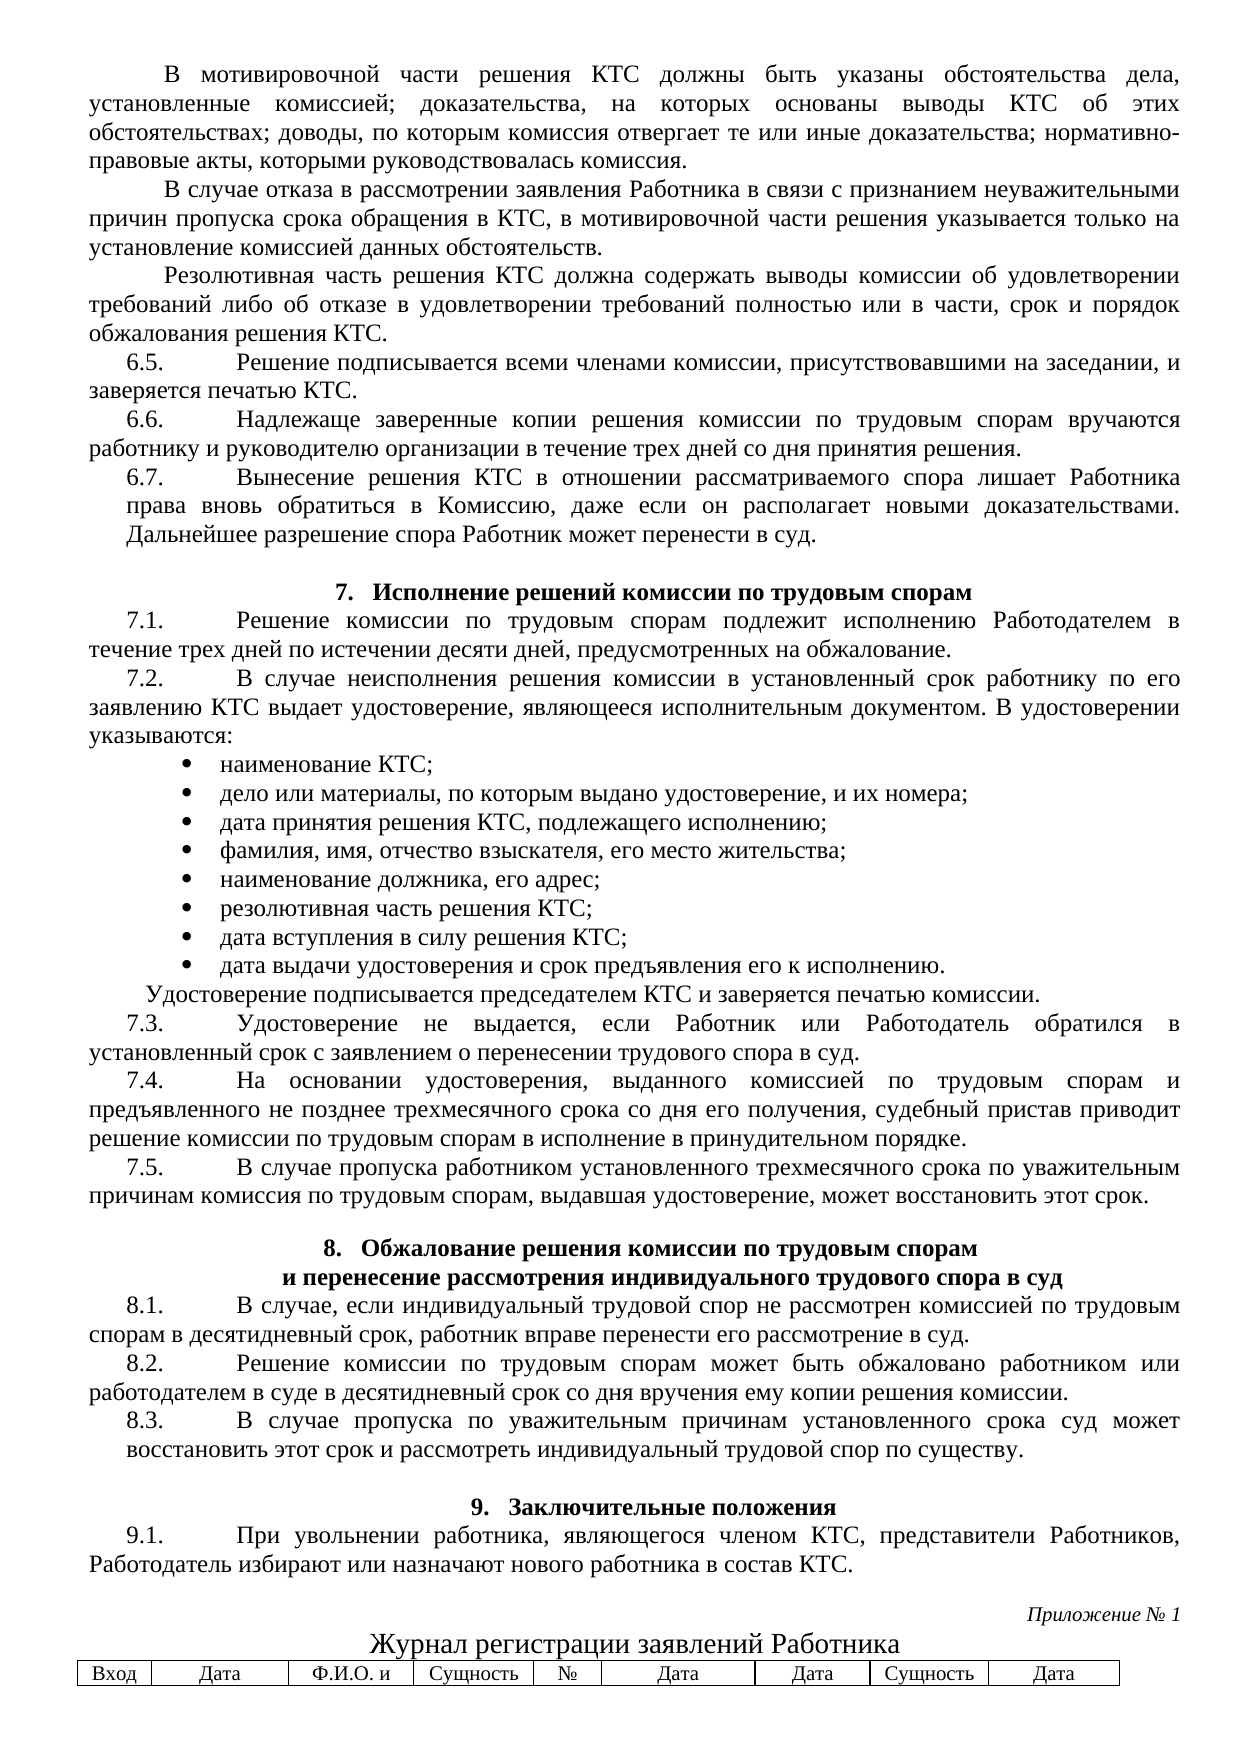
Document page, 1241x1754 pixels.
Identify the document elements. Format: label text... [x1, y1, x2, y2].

list В случае пропуска работником установленного трехмесячного срока по уважительным причинам комиссия по трудовым спорам, выдавшая удостоверение, может восстановить этот срок. [89, 1152, 1181, 1209]
list дата вступления в силу решения КТС; [182, 922, 1181, 950]
list На основании удостоверения, выданного комиссией по трудовым спорам и предъявленного не позднее трехмесячного срока со дня его получения, судебный пристав приводит решение комиссии по трудовым спорам в исполнение в принудительном порядке. [89, 1065, 1181, 1152]
list В случае неисполнения решения комиссии в установленный срок работнику по его заявлению КТС выдает удостоверение, являющееся исполнительным документом. В удостоверении указываются: [89, 663, 1181, 749]
list резолютивная часть решения КТС; [182, 893, 1181, 922]
table_header Сущность заявления [414, 1661, 533, 1685]
list Решение комиссии по трудовым спорам может быть обжаловано работником или работодателем в суде в десятидневный срок со дня вручения ему копии решения комиссии. [89, 1348, 1181, 1406]
list Заключительные положения [126, 1492, 1181, 1521]
list наименование КТС; [182, 749, 1181, 778]
list фамилия, имя, отчество взыскателя, его место жительства; [182, 835, 1181, 864]
list Надлежаще заверенные копии решения комиссии по трудовым спорам вручаются работнику и руководителю организации в течение трех дней со дня принятия решения. [89, 404, 1181, 462]
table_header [989, 1661, 1119, 1685]
table_header Сущность решения [871, 1661, 988, 1685]
table_header № дела [534, 1661, 601, 1685]
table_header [602, 1661, 754, 1685]
list В случае пропуска по уважительным причинам установленного срока суд может восстановить этот срок и рассмотреть индивидуальный трудовой спор по существу. [126, 1406, 1181, 1463]
text Резолютивная часть решения КТС должна содержать выводы комиссии об удовлетворении требований либо об отказе в удовлетворении требований полностью или в части, срок и порядок обжалования решения КТС. [89, 260, 1181, 347]
list дата выдачи удостоверения и срок предъявления его к исполнению. [182, 950, 1181, 979]
text Приложение № 1 [89, 1602, 1181, 1626]
text Удостоверение подписывается председателем КТС и заверяется печатью комиссии. [89, 979, 1181, 1008]
text В мотивировочной части решения КТС должны быть указаны обстоятельства дела, установленные комиссией; доказательства, на которых основаны выводы КТС об этих обстоятельствах; доводы, по которым комиссия отвергает те или иные доказательства; нормативно-правовые акты, которыми руководствовалась комиссия. [89, 59, 1181, 174]
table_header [756, 1661, 869, 1685]
text Журнал регистрации заявлений Работника [89, 1626, 1181, 1660]
text В случае отказа в рассмотрении заявления Работника в связи с признанием неуважительными причин пропуска срока обращения в КТС, в мотивировочной части решения указывается только на установление комиссией данных обстоятельств. [89, 174, 1181, 260]
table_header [152, 1661, 288, 1685]
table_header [289, 1661, 413, 1685]
list Обжалование решения комиссии по трудовым спорам и перенесение рассмотрения индивидуального трудового спора в суд [126, 1233, 1181, 1291]
list Исполнение решений комиссии по трудовым спорам [126, 577, 1181, 605]
list дата принятия решения КТС, подлежащего исполнению; [182, 807, 1181, 835]
list наименование должника, его адрес; [182, 864, 1181, 893]
list Вынесение решения КТС в отношении рассматриваемого спора лишает Работника права вновь обратиться в Комиссию, даже если он располагает новыми доказательствами. Дальнейшее разрешение спора Работник может перенести в суд. [126, 462, 1181, 548]
list Решение подписывается всеми членами комиссии, присутствовавшими на заседании, и заверяется печатью КТС. [89, 347, 1181, 404]
list Решение комиссии по трудовым спорам подлежит исполнению Работодателем в течение трех дней по истечении десяти дней, предусмотренных на обжалование. [89, 605, 1181, 663]
table_header Входящий № [78, 1661, 151, 1685]
list При увольнении работника, являющегося членом КТС, представители Работников, Работодатель избирают или назначают нового работника в состав КТС. [89, 1521, 1181, 1578]
list В случае, если индивидуальный трудовой спор не рассмотрен комиссией по трудовым спорам в десятидневный срок, работник вправе перенести его рассмотрение в суд. [89, 1291, 1181, 1348]
list Удостоверение не выдается, если Работник или Работодатель обратился в установленный срок с заявлением о перенесении трудового спора в суд. [89, 1008, 1181, 1065]
list дело или материалы, по которым выдано удостоверение, и их номера; [182, 778, 1181, 807]
